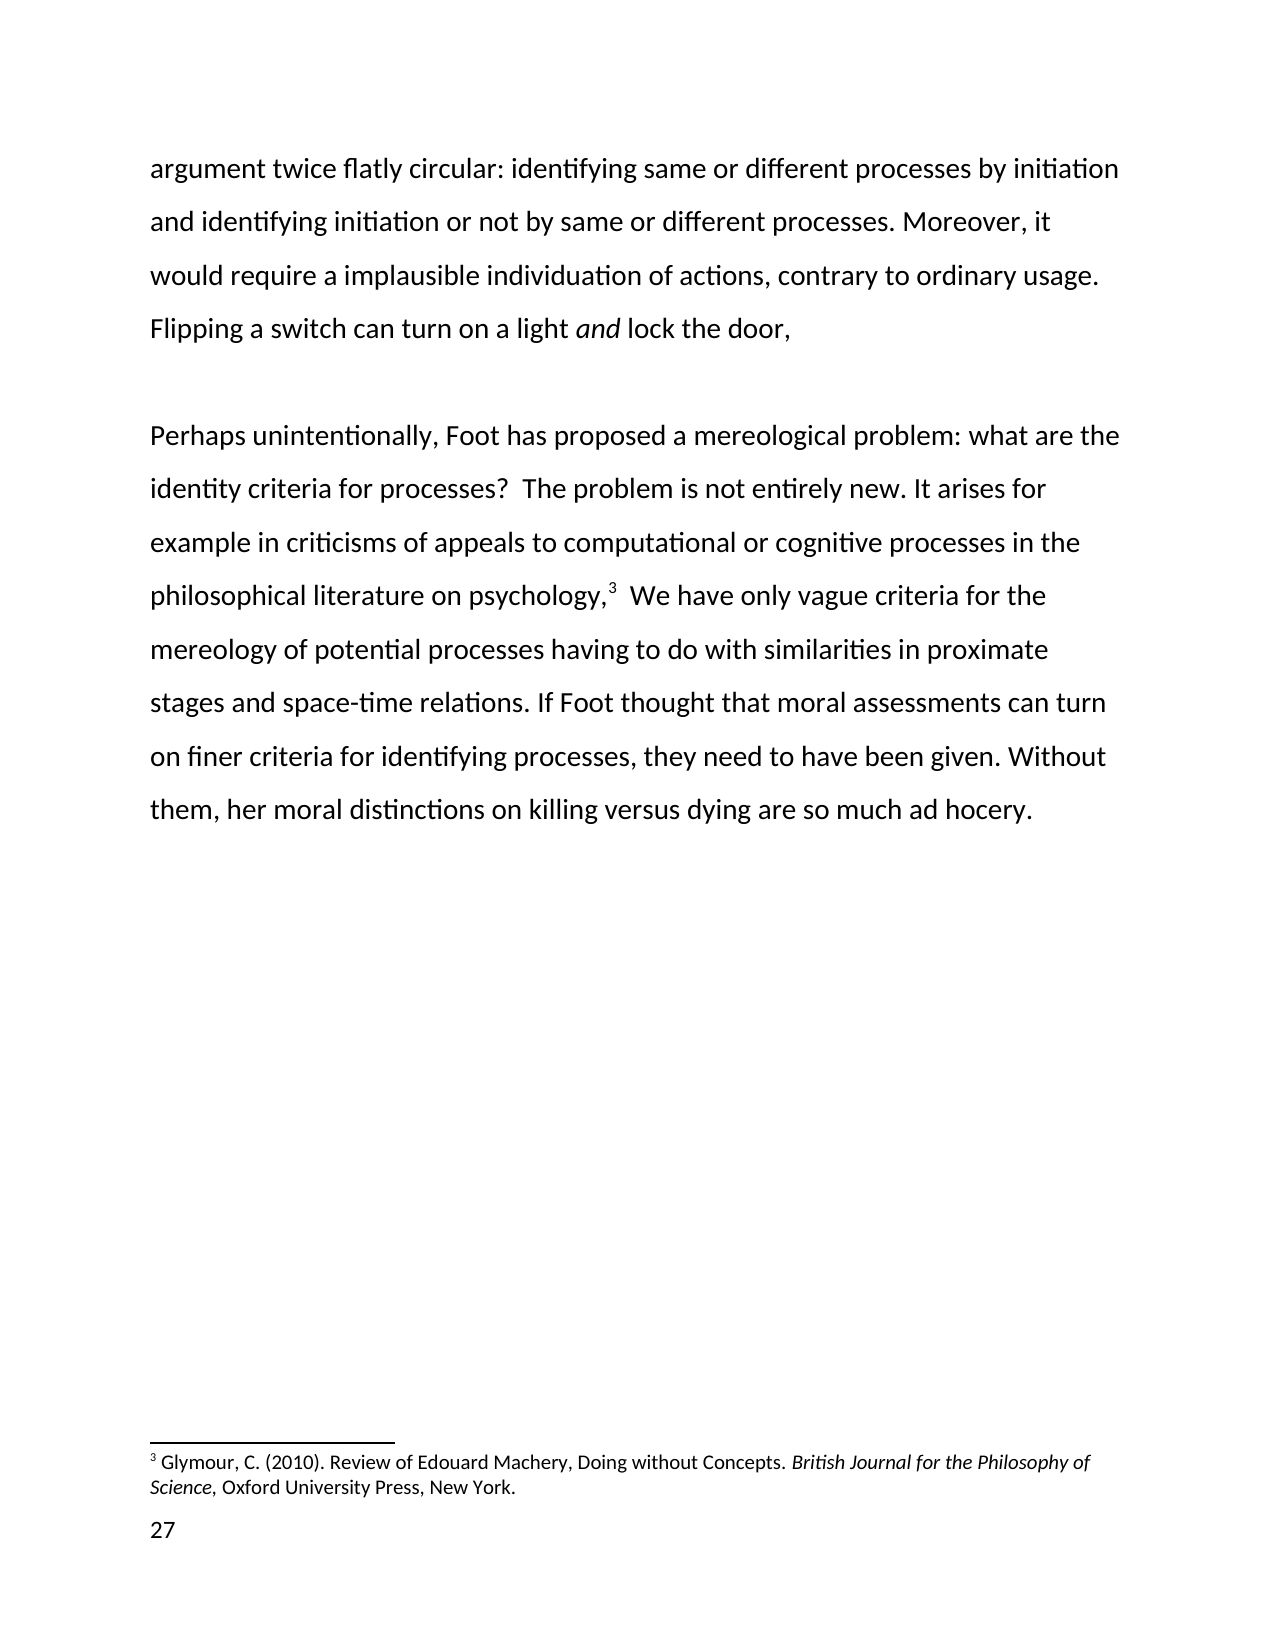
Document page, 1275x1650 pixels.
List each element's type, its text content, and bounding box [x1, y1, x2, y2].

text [150, 150, 1125, 346]
text Perhaps unintentionally, Foot has proposed a mereological problem: what are the identity criteria for processes? The problem is not entirely new. It arises for example in criticisms of appeals to computational or cognitive processes in the philosophical literature on psychology, We have only vague criteria for the mereology of potential processes having to do with similarities in proximate stages and space-time relations. If Foot thought that moral assessments can turn on finer criteria for identifying processes, they need to have been given. Without them, her moral distinctions on killing versus dying are so much ad hocery. [150, 417, 1125, 827]
